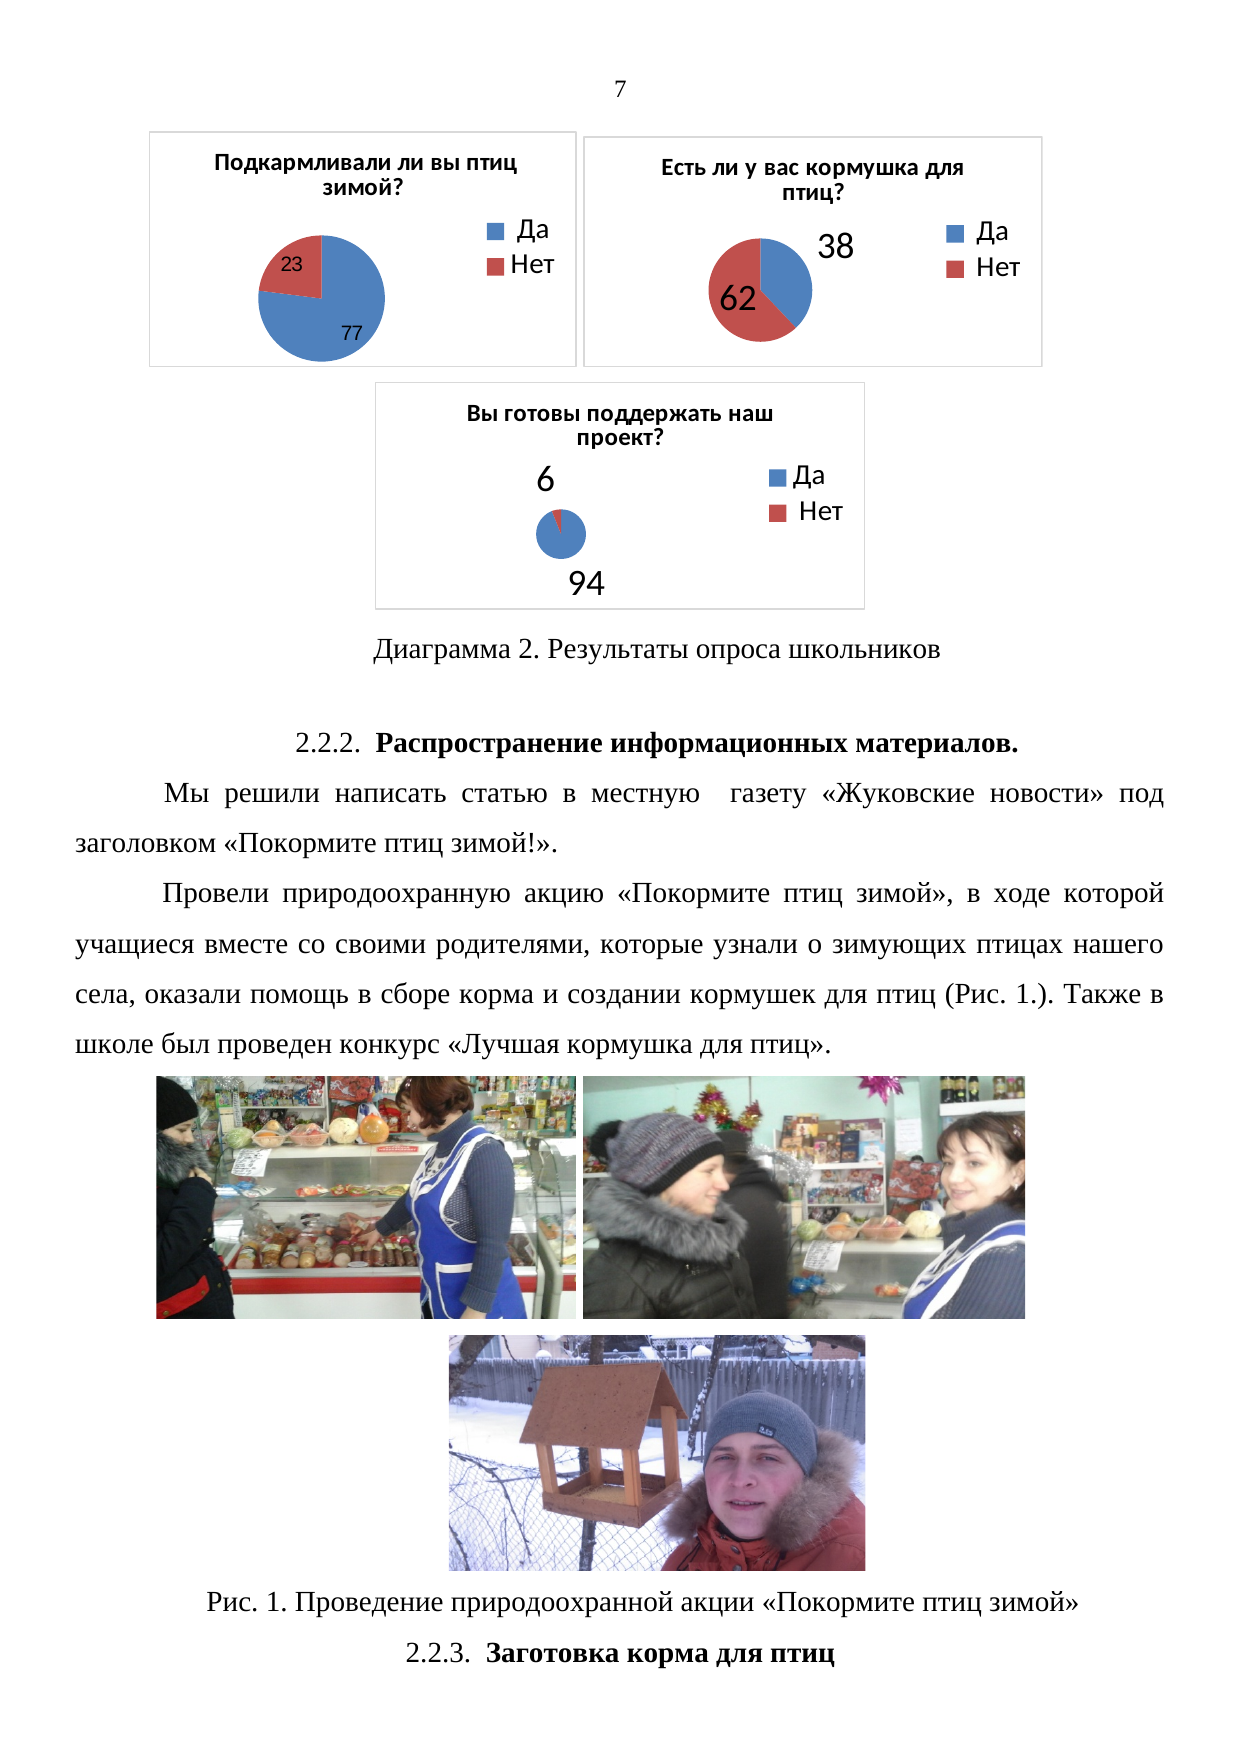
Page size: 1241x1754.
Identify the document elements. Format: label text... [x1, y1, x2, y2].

list 2.2.2. Распространение информационных материалов. [149, 725, 1165, 758]
text 2.2.3. Заготовка корма для птиц [75, 1635, 1165, 1668]
picture [156, 1076, 576, 1319]
text Рис. 1. Проведение природоохранной акции «Покормите птиц зимой» [75, 1584, 1165, 1618]
text Мы решили написать статью в местную газету «Жуковские новости» под заголовком «Покормите птиц зимой!». [75, 775, 1165, 859]
text Провели природоохранную акцию «Покормите птиц зимой», в ходе которой учащиеся вместе со своими родителями, которые узнали о зимующих птицах нашего села, оказали помощь в сборе корма и создании кормушек для птиц (Рис. 1.). Также в школе был проведен конкурс «Лучшая кормушка для птиц». [75, 876, 1165, 1060]
list Диаграмма 2. Результаты опроса школьников [149, 631, 1165, 665]
picture [448, 1335, 866, 1571]
picture [583, 1076, 1026, 1319]
